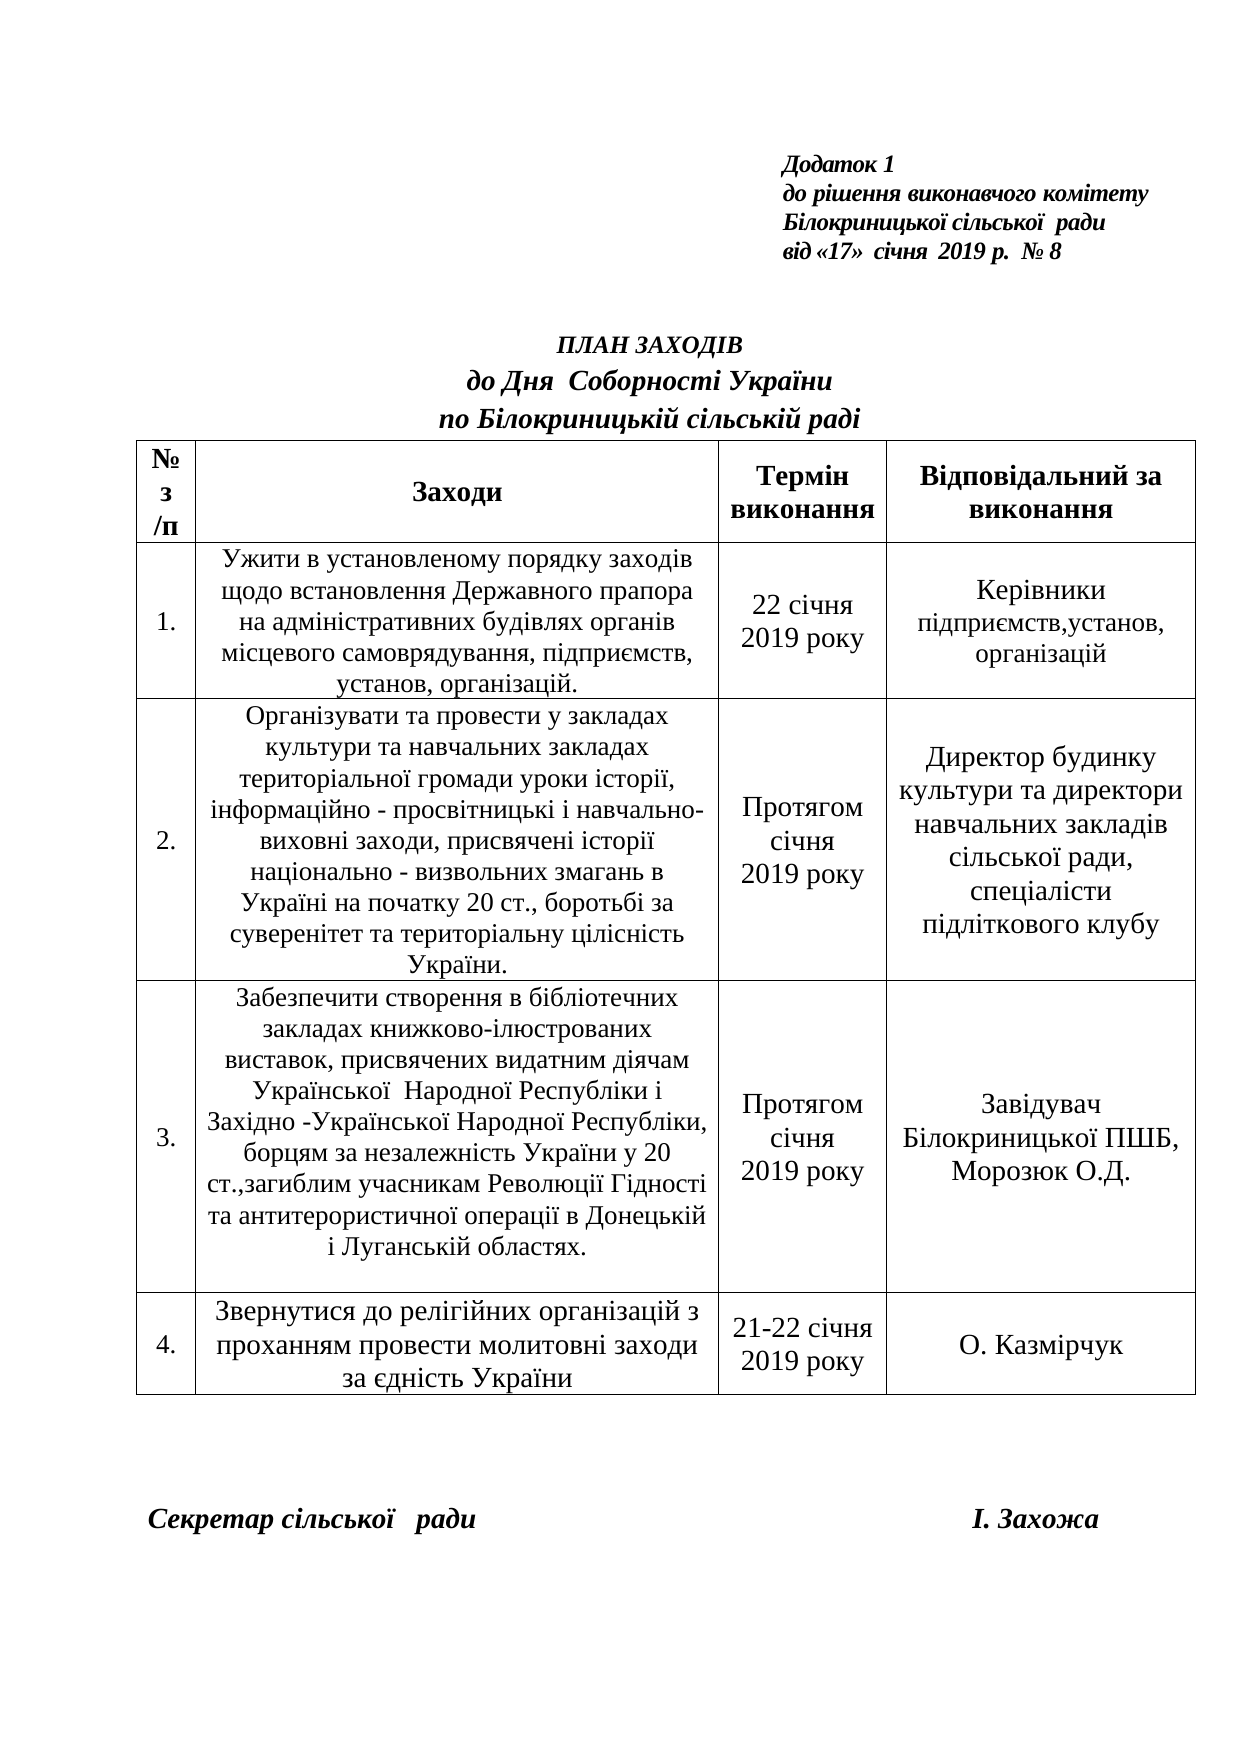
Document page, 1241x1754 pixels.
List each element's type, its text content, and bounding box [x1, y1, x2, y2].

table_cell Директор будинку культури та директори навчальних закладів сільської ради, спеціалісти підліткового клубу [887, 699, 1195, 980]
table_cell 2. [137, 699, 195, 980]
table_cell Забезпечити створення в бібліотечних закладах книжково-ілюстрованих виставок, присвячених видатним діячам Української Народної Республіки і Західно -Української Народної Республіки, борцям за незалежність України у 20 ст.,загиблим учасникам Революції Гідності та антитерористичної операції в Донецькій і Луганській областях. [196, 981, 718, 1292]
text до рішення виконавчого комітету Білокриницької сільської ради від «17» січня 2019 р. № 8 [783, 178, 1152, 264]
text Додаток 1 [783, 122, 1152, 178]
text до Дня Соборності України [148, 363, 1152, 396]
table_cell 4. [137, 1293, 195, 1394]
table_cell Протягом січня 2019 року [719, 981, 886, 1292]
table_cell 1. [137, 543, 195, 698]
table_cell Протягом січня 2019 року [719, 699, 886, 980]
table_cell 21-22 січня 2019 року [719, 1293, 886, 1394]
table_cell О. Казмірчук [887, 1293, 1195, 1394]
table_header № з/п [137, 441, 195, 542]
table_cell Організувати та провести у закладах культури та навчальних закладах територіальної громади уроки історії, інформаційно - просвітницькі і навчально-виховні заходи, присвячені історії національно - визвольних змагань в Україні на початку 20 ст., боротьбі за суверенітет та територіальну цілісність України. [196, 699, 718, 980]
table_cell Ужити в установленому порядку заходів щодо встановлення Державного прапора на адміністративних будівлях органів місцевого самоврядування, підприємств, установ, організацій. [196, 543, 718, 698]
table_cell Завідувач Білокриницької ПШБ, Морозюк О.Д. [887, 981, 1195, 1292]
text ПЛАН ЗАХОДІВ [148, 330, 1152, 358]
text по Білокриницькій сільській раді [148, 401, 1152, 435]
table_header Термін виконання [719, 441, 886, 542]
table_header Відповідальний за виконання [887, 441, 1195, 542]
table_cell 22 січня 2019 року [719, 543, 886, 698]
table_header Заходи [196, 441, 718, 542]
table_cell 3. [137, 981, 195, 1292]
text Секретар сільської ради І. Захожа [148, 1501, 1152, 1534]
table_cell Керівники підприємств,установ, організацій [887, 543, 1195, 698]
table_cell Звернутися до релігійних організацій з проханням провести молитовні заходи за єдність України [196, 1293, 718, 1394]
